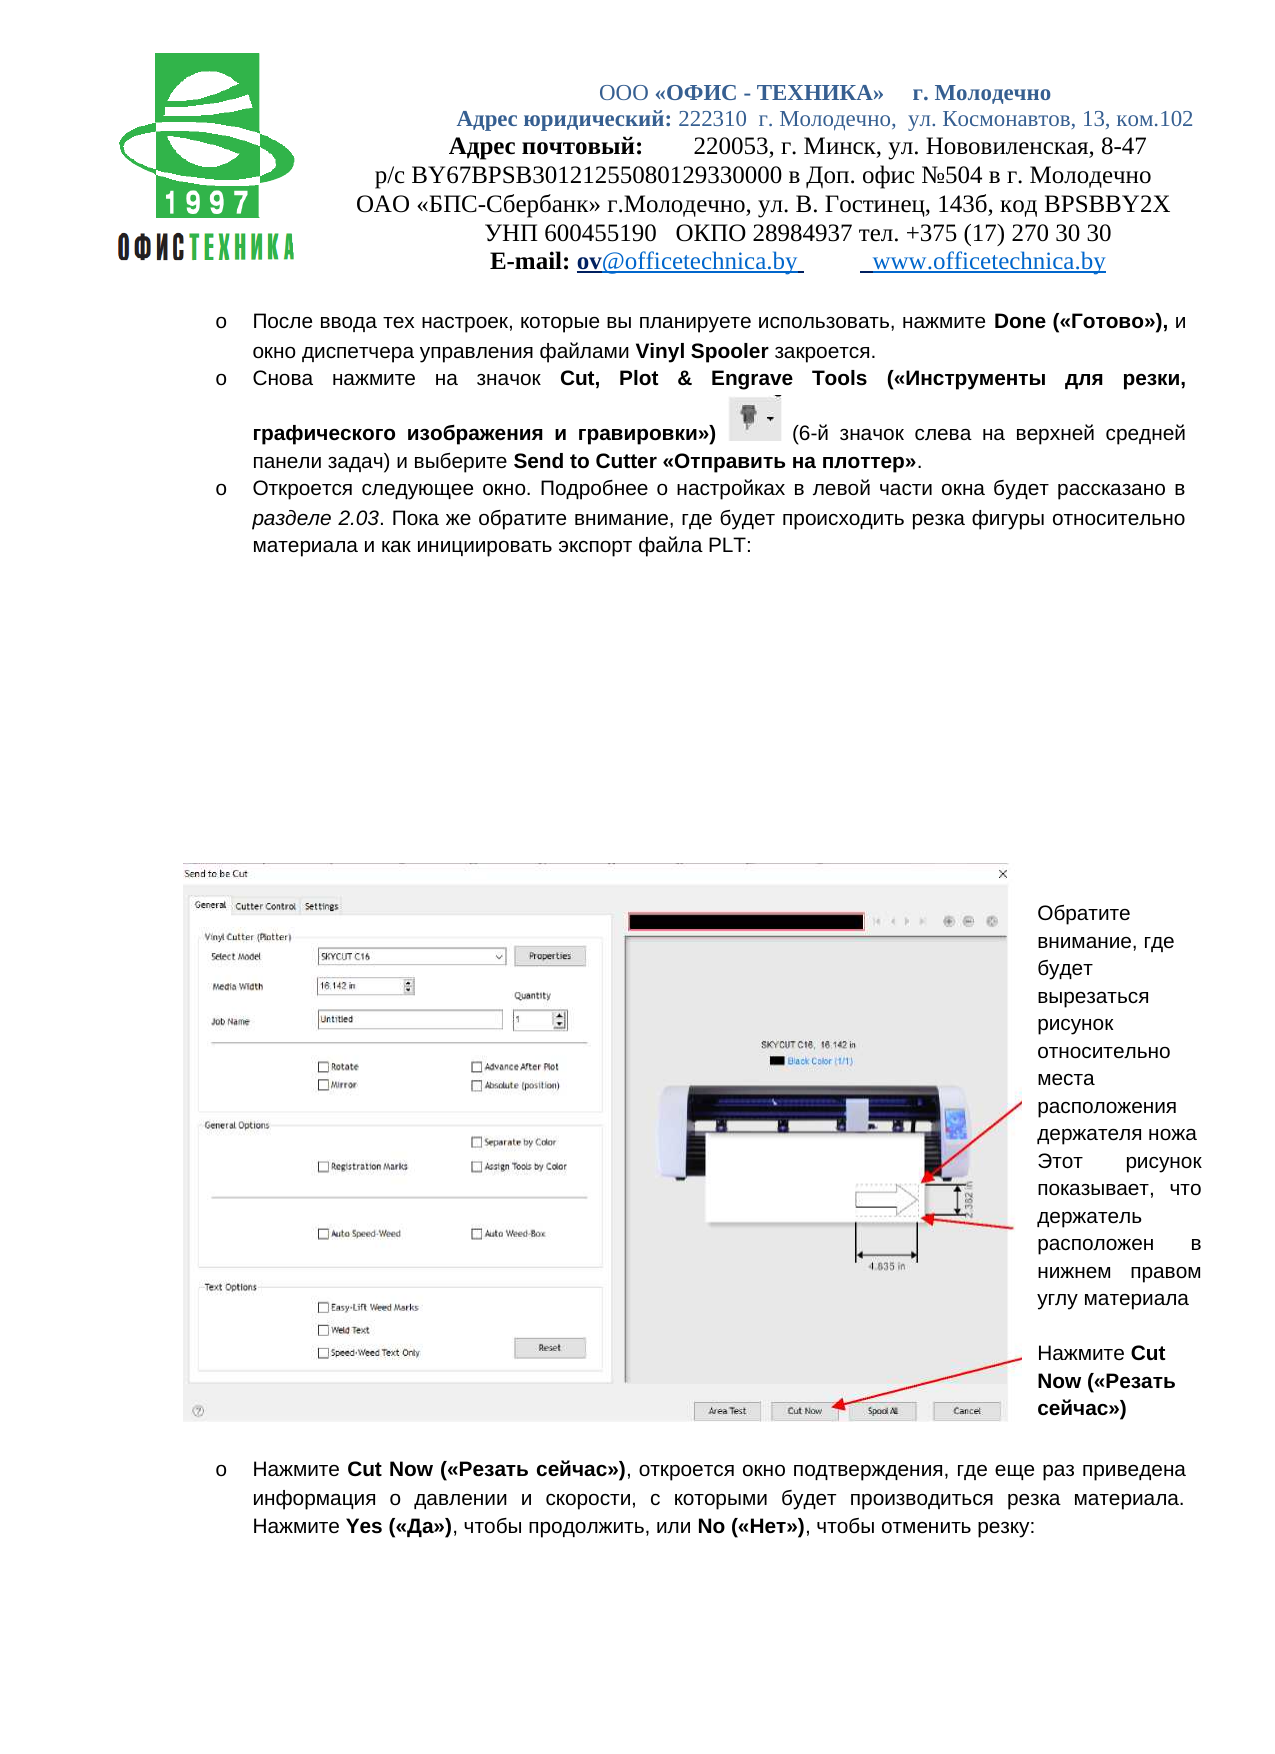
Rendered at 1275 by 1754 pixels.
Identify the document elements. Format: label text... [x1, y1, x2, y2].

list Откроется следующее окно. Подробнее о настройках в левой части окна будет рассказано в разделе 2.03. Пока же обратите внимание, где будет происходить резка фигуры относительно материала и как инициировать экспорт файла PLT: [215, 476, 1186, 557]
list Снова нажмите на значок Cut, Plot & Engrave Tools («Инструменты для резки, графического изображения и гравировки») (6-й значок слева на верхней средней панели задач) и выберите Send to Cutter «Отправить на плоттер». [215, 366, 1186, 473]
picture [183, 863, 1042, 1422]
list После ввода тех настроек, которые вы планируете использовать, нажмите Done («Готово»), и окно диспетчера управления файлами Vinyl Spooler закроется. [215, 309, 1186, 363]
list Нажмите Cut Now («Резать сейчас»), откроется окно подтверждения, где еще раз приведена информация о давлении и скорости, с которыми будет производиться резка материала. Нажмите Yes («Да»), чтобы продолжить, или No («Нет»), чтобы отменить резку: [215, 1457, 1186, 1537]
picture [727, 395, 782, 441]
